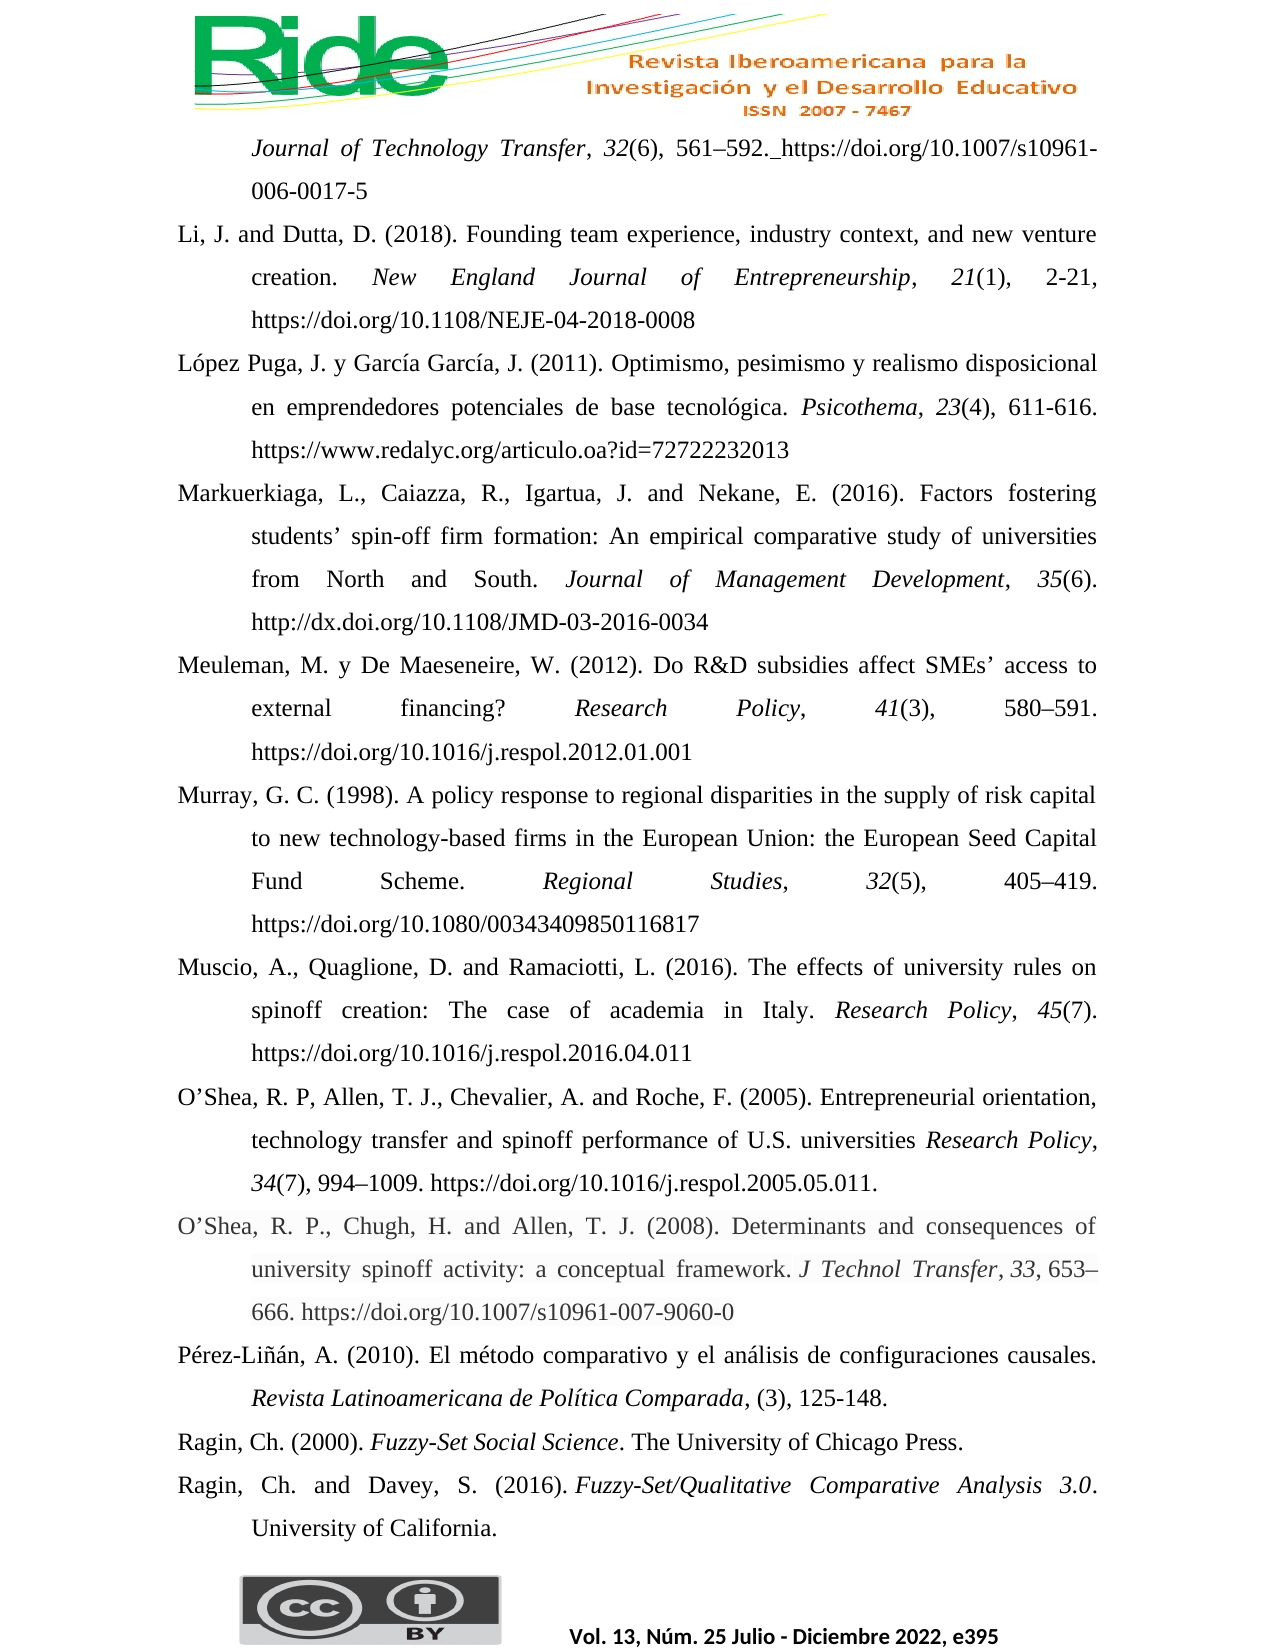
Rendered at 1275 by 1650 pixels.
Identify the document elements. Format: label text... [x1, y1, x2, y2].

text Muscio, A., Quaglione, D. and Ramaciotti, L. (2016). The effects of university rules on spinoff creation: The case of academia in Italy. Research Policy, 45(7). https://doi.org/10.1016/j.respol.2016.04.011 [177, 952, 1098, 1067]
text O’Shea, R. P, Allen, T. J., Chevalier, A. and Roche, F. (2005). Entrepreneurial orientation, technology transfer and spinoff performance of U.S. universities Research Policy, 34(7), 994–1009. https://doi.org/10.1016/j.respol.2005.05.011. [177, 1082, 1098, 1197]
picture [194, 14, 1081, 119]
picture [239, 1575, 502, 1645]
text Markuerkiaga, L., Caiazza, R., Igartua, J. and Nekane, E. (2016). Factors fostering students’ spin-off firm formation: An empirical comparative study of universities from North and South. Journal of Management Development, 35(6). http://dx.doi.org/10.1108/JMD-03-2016-0034 [177, 478, 1098, 636]
text López Puga, J. y García García, J. (2011). Optimismo, pesimismo y realismo disposicional en emprendedores potenciales de base tecnológica. Psicothema, 23(4), 611-616. https://www.redalyc.org/articulo.oa?id=72722232013 [177, 348, 1098, 463]
text O’Shea, R. P., Chugh, H. and Allen, T. J. (2008). Determinants and consequences of university spinoff activity: a conceptual framework. J Technol Transfer, 33, 653–666. https://doi.org/10.1007/s10961-007-9060-0 [177, 1240, 1098, 1326]
text Ragin, Ch. (2000). Fuzzy-Set Social Science. The University of Chicago Press. [177, 1427, 1098, 1455]
text Ragin, Ch. and Davey, S. (2016). Fuzzy-Set/Qualitative Comparative Analysis 3.0. University of California. [177, 1470, 1098, 1542]
text Murray, G. C. (1998). A policy response to regional disparities in the supply of risk capital to new technology-based firms in the European Union: the European Seed Capital Fund Scheme. Regional Studies, 32(5), 405–419. https://doi.org/10.1080/00343409850116817 [177, 780, 1098, 938]
text Pérez-Liñán, A. (2010). El método comparativo y el análisis de configuraciones causales. Revista Latinoamericana de Política Comparada, (3), 125-148. [177, 1340, 1098, 1412]
text Li, J. and Dutta, D. (2018). Founding team experience, industry context, and new venture creation. New England Journal of Entrepreneurship, 21(1), 2-21, https://doi.org/10.1108/NEJE-04-2018-0008 [177, 219, 1098, 334]
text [177, 133, 1098, 205]
text Meuleman, M. y De Maeseneire, W. (2012). Do R&D subsidies affect SMEs’ access to external financing? Research Policy, 41(3), 580–591. https://doi.org/10.1016/j.respol.2012.01.001 [177, 650, 1098, 765]
